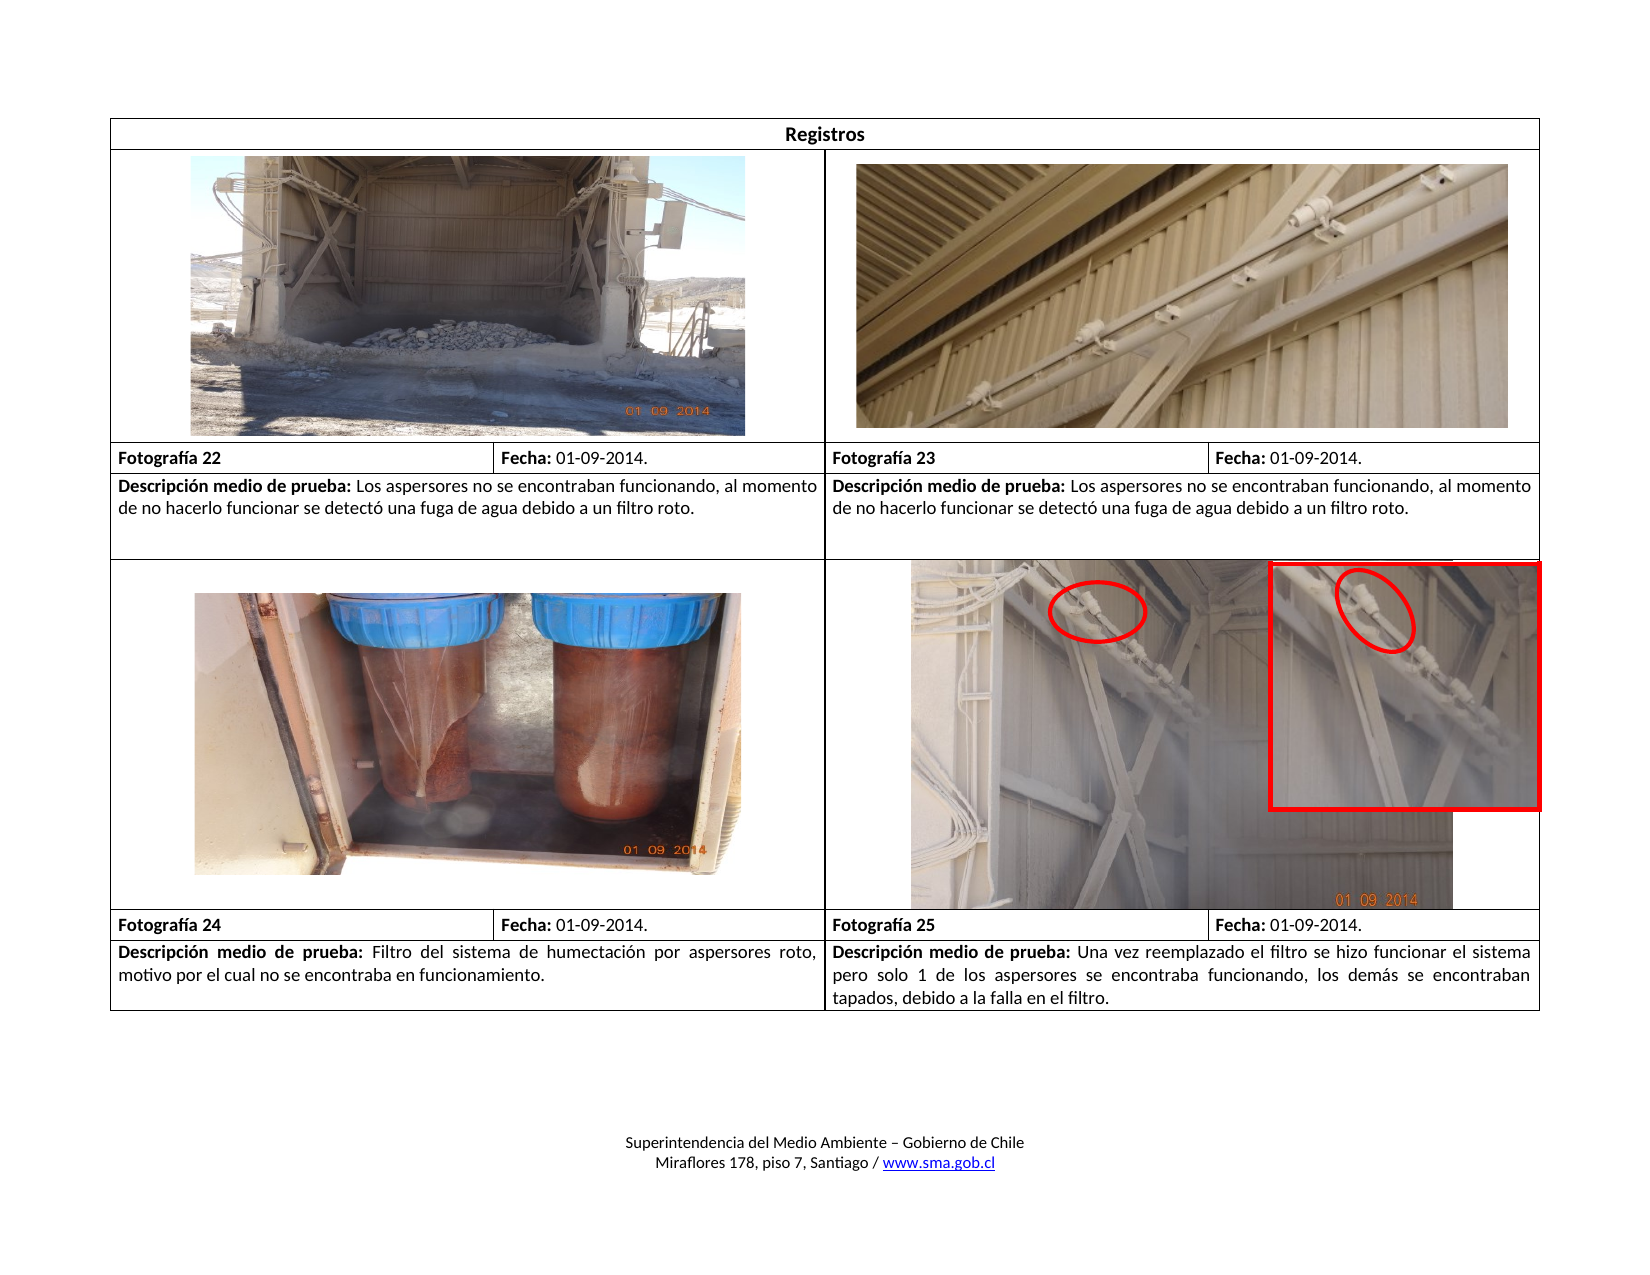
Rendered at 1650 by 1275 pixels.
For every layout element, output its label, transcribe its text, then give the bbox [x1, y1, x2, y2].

picture [190, 156, 746, 436]
table_cell Descripción medio de prueba: Una vez reemplazado el filtro se hizo funcionar el sistema pero solo 1 de los aspersores se encontraba funcionando, los demás se encontraban tapados, debido a la falla en el filtro. [826, 941, 1539, 1009]
table_cell Fecha: 01-09-2014. [494, 910, 824, 940]
picture [911, 560, 1453, 909]
table_cell Fecha: 01-09-2014. [494, 443, 824, 473]
table_cell Fotografía 23 [826, 443, 1208, 473]
table_cell Descripción medio de prueba: Los aspersores no se encontraban funcionando, al momento de no hacerlo funcionar se detectó una fuga de agua debido a un filtro roto. [111, 474, 824, 559]
table_cell Fecha: 01-09-2014. [1209, 443, 1539, 473]
table_cell Fotografía 22 [111, 443, 493, 473]
table_cell Descripción medio de prueba: Los aspersores no se encontraban funcionando, al momento de no hacerlo funcionar se detectó una fuga de agua debido a un filtro roto. [826, 474, 1539, 559]
table_cell Fotografía 24 [111, 910, 493, 940]
table_cell Descripción medio de prueba: Filtro del sistema de humectación por aspersores roto, motivo por el cual no se encontraba en funcionamiento. [111, 941, 824, 1009]
picture [194, 593, 742, 875]
table_cell Fotografía 25 [826, 910, 1208, 940]
picture [1273, 566, 1537, 807]
picture [856, 164, 1508, 428]
table_cell [826, 150, 1539, 442]
table_cell [1453, 812, 1539, 908]
table_cell [111, 560, 824, 908]
table_cell [826, 560, 911, 908]
table_cell Fecha: 01-09-2014. [1209, 910, 1539, 940]
table_cell [111, 150, 824, 442]
table_header Registros [111, 119, 1539, 149]
